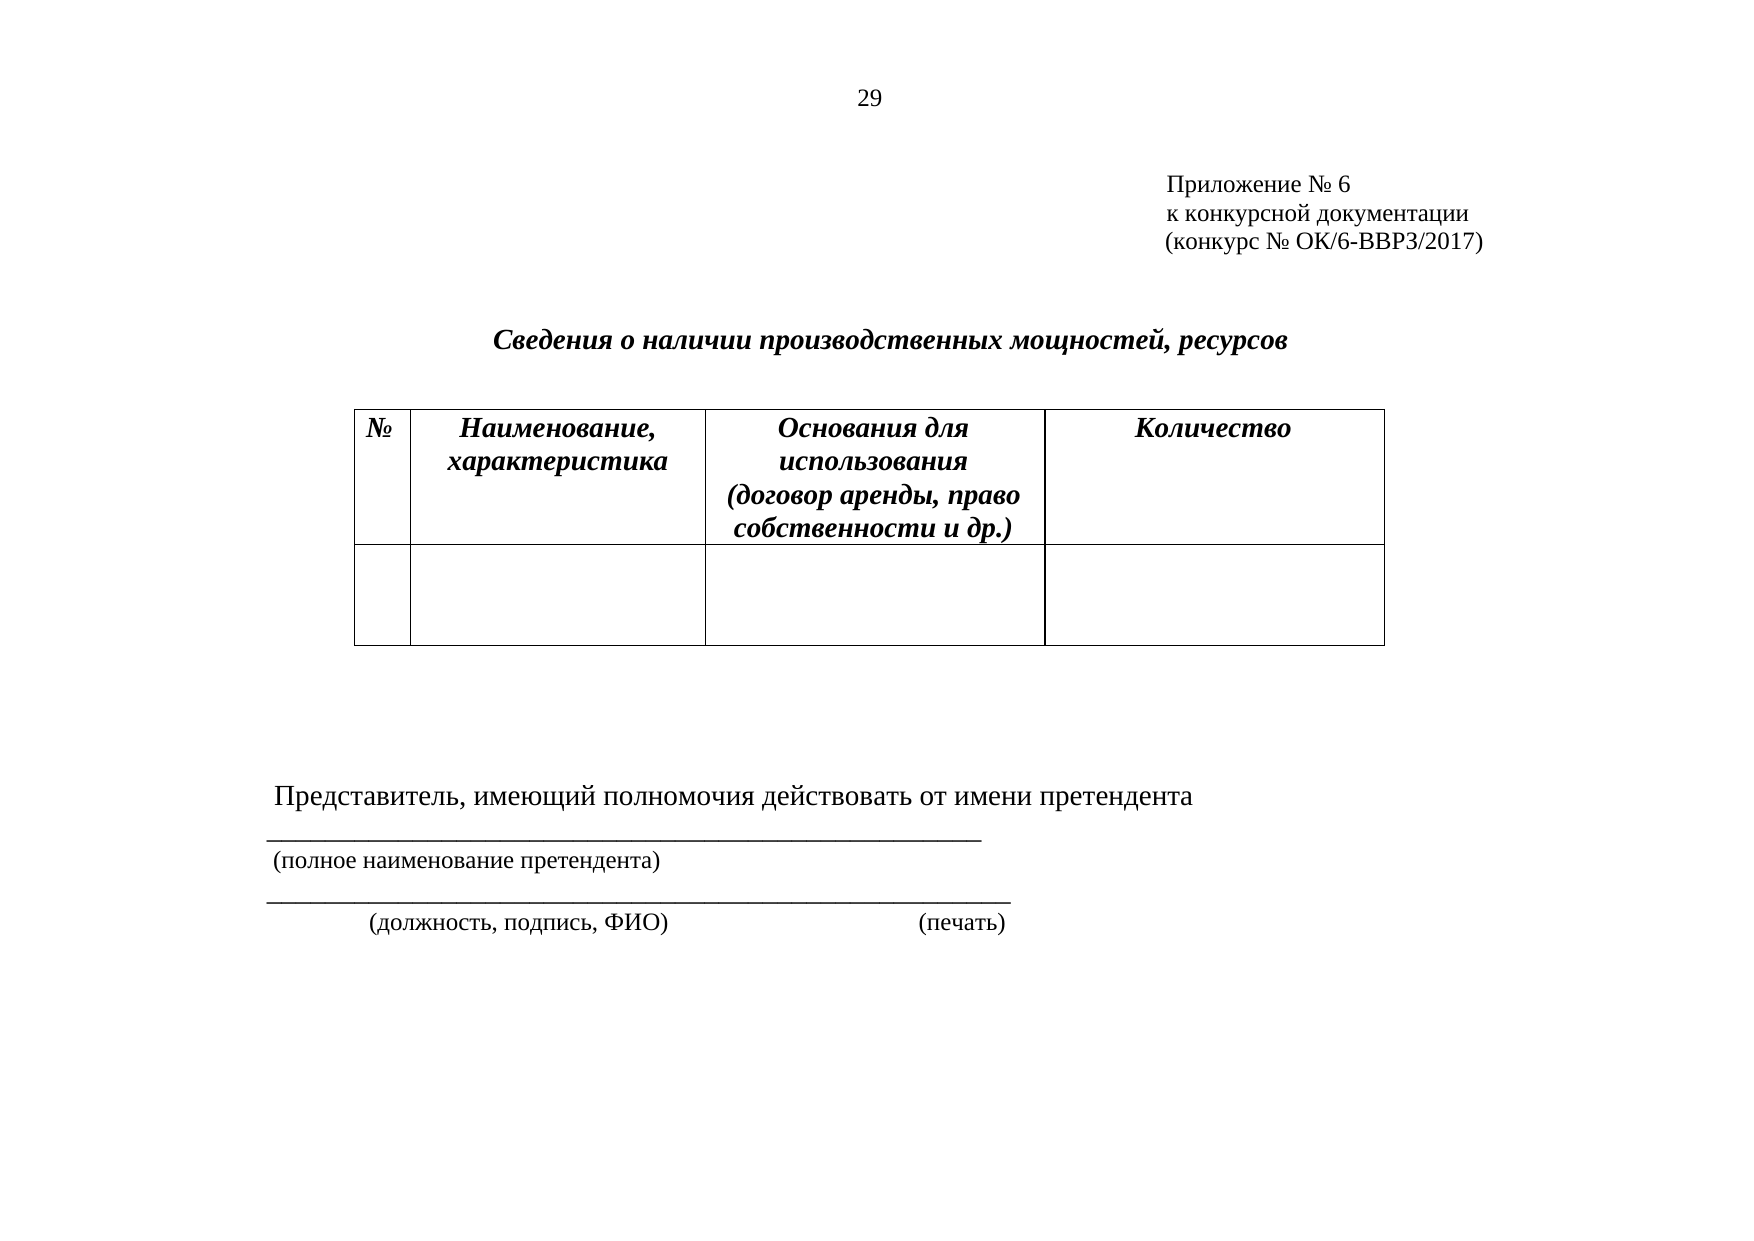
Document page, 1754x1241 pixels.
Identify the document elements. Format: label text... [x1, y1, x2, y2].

table_cell [355, 545, 410, 645]
table_header Основания для использования (договор аренды, право собственности и др.) [706, 410, 1044, 544]
text к конкурсной документации [1166, 198, 1604, 226]
text Представитель, имеющий полномочия действовать от имени претендента _________________________________________________ [267, 778, 1435, 845]
table_header № [355, 410, 410, 544]
text (конкурс № ОК/6-ВВРЗ/2017) [103, 226, 1604, 255]
table_header Наименование, характеристика [411, 410, 705, 544]
text Приложение № 6 [1166, 169, 1604, 198]
table_cell [706, 545, 1044, 645]
text Сведения о наличии производственных мощностей, ресурсов [103, 322, 1604, 356]
text ___________________________________________________ [267, 873, 1435, 907]
table_header Количество [1046, 410, 1384, 544]
table_cell [411, 545, 705, 645]
table_cell [1046, 545, 1384, 645]
text (полное наименование претендента) [267, 845, 1435, 873]
text (должность, подпись, ФИО) (печать) [253, 758, 1604, 936]
